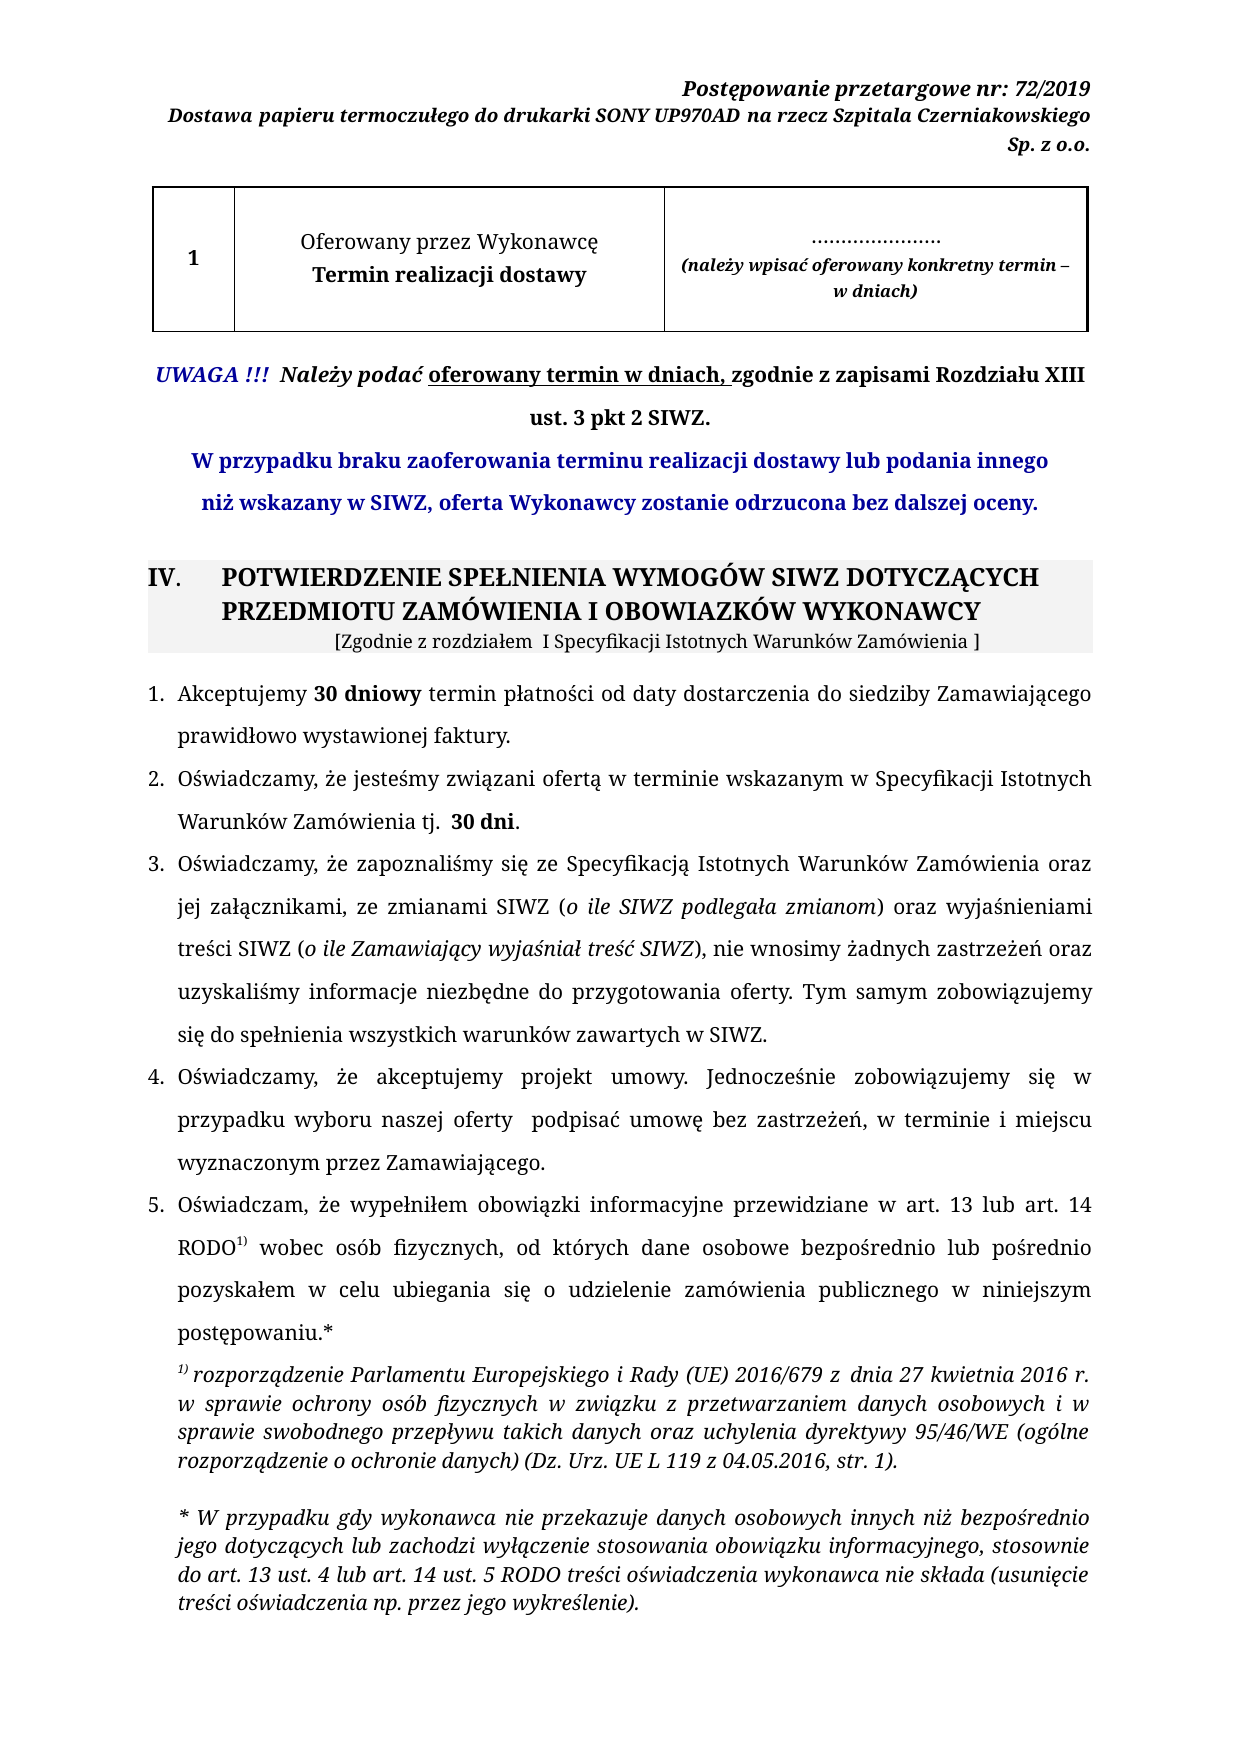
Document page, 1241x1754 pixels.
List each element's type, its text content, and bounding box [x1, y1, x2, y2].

text PRZEDMIOTU ZAMÓWIENIA I OBOWIAZKÓW WYKONAWCY [148, 594, 1093, 628]
list Oświadczamy, że zapoznaliśmy się ze Specyfikacją Istotnych Warunków Zamówienia oraz jej załącznikami, ze zmianami SIWZ (o ile SIWZ podlegała zmianom) oraz wyjaśnieniami treści SIWZ (o ile Zamawiający wyjaśniał treść SIWZ), nie wnosimy żadnych zastrzeżeń oraz uzyskaliśmy informacje niezbędne do przygotowania oferty. Tym samym zobowiązujemy się do spełnienia wszystkich warunków zawartych w SIWZ. [148, 849, 1093, 1048]
text W przypadku braku zaoferowania terminu realizacji dostawy lub podania innego [148, 446, 1093, 474]
text UWAGA !!! Należy podać oferowany termin w dniach, zgodnie z zapisami Rozdziału XIII ust. 3 pkt 2 SIWZ. [148, 361, 1093, 432]
list Oświadczamy, że akceptujemy projekt umowy. Jednocześnie zobowiązujemy się w przypadku wyboru naszej oferty podpisać umowę bez zastrzeżeń, w terminie i miejscu wyznaczonym przez Zamawiającego. [148, 1062, 1093, 1176]
table_cell Oferowany przez Wykonawcę Termin realizacji dostawy [235, 188, 664, 331]
text IV. POTWIERDZENIE SPEŁNIENIA WYMOGÓW SIWZ DOTYCZĄCYCH [148, 560, 1093, 594]
text niż wskazany w SIWZ, oferta Wykonawcy zostanie odrzucona bez dalszej oceny. [148, 488, 1093, 517]
text * W przypadku gdy wykonawca nie przekazuje danych osobowych innych niż bezpośrednio jego dotyczących lub zachodzi wyłączenie stosowania obowiązku informacyjnego, stosownie do art. 13 ust. 4 lub art. 14 ust. 5 RODO treści oświadczenia wykonawca nie składa (usunięcie treści oświadczenia np. przez jego wykreślenie). [177, 1503, 1093, 1617]
list Oświadczamy, że jesteśmy związani ofertą w terminie wskazanym w Specyfikacji Istotnych Warunków Zamówienia tj. 30 dni. [148, 764, 1093, 835]
table_cell 1 [154, 188, 234, 331]
list Akceptujemy 30 dniowy termin płatności od daty dostarczenia do siedziby Zamawiającego prawidłowo wystawionej faktury. [148, 679, 1093, 750]
list Oświadczam, że wypełniłem obowiązki informacyjne przewidziane w art. 13 lub art. 14 RODO1) wobec osób fizycznych, od których dane osobowe bezpośrednio lub pośrednio pozyskałem w celu ubiegania się o udzielenie zamówienia publicznego w niniejszym postępowaniu.* [148, 1190, 1093, 1346]
text 1) rozporządzenie Parlamentu Europejskiego i Rady (UE) 2016/679 z dnia 27 kwietnia 2016 r. w sprawie ochrony osób fizycznych w związku z przetwarzaniem danych osobowych i w sprawie swobodnego przepływu takich danych oraz uchylenia dyrektywy 95/46/WE (ogólne rozporządzenie o ochronie danych) (Dz. Urz. UE L 119 z 04.05.2016, str. 1). [177, 1361, 1093, 1474]
text [Zgodnie z rozdziałem I Specyfikacji Istotnych Warunków Zamówienia ] [148, 628, 1093, 653]
table_cell …………………. (należy wpisać oferowany konkretny termin – w dniach) [665, 188, 1086, 331]
